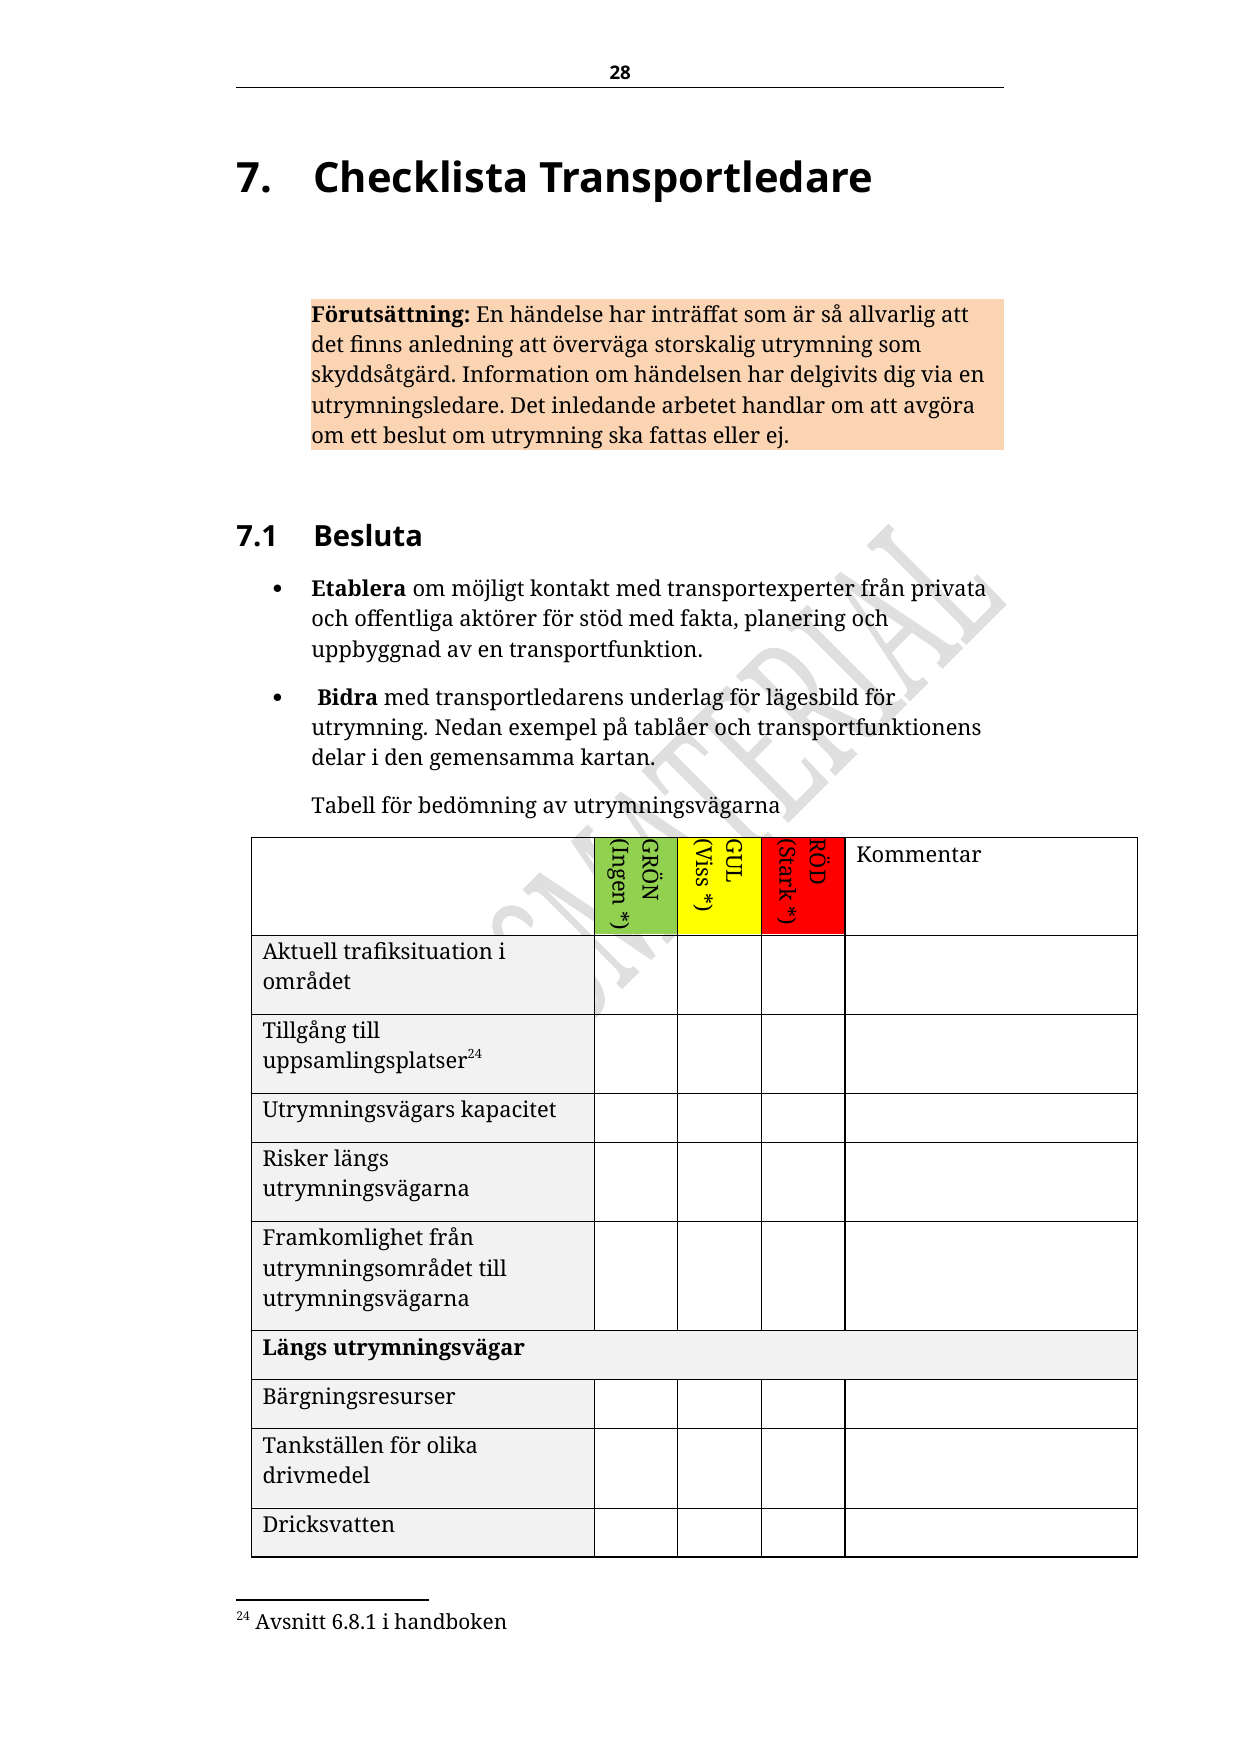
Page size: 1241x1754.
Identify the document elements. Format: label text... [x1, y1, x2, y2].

table_cell [595, 1094, 677, 1142]
table_cell [678, 1509, 761, 1556]
table_cell [846, 1509, 1137, 1556]
list Etablera om möjligt kontakt med transportexperter från privata och offentliga aktörer för stöd med fakta, planering och uppbyggnad av en transportfunktion. [274, 573, 1004, 663]
table_cell [678, 936, 761, 1014]
table_cell [678, 1094, 761, 1142]
table_cell Aktuell trafiksituation i området [252, 936, 594, 1014]
table_cell [846, 1429, 1137, 1507]
table_cell Tillgång till uppsamlingsplatser [252, 1015, 594, 1093]
table_cell [846, 936, 1137, 1014]
table_header [252, 838, 594, 934]
table_cell [762, 1222, 844, 1330]
subtitle Besluta [236, 515, 1004, 555]
table_cell [846, 1380, 1137, 1428]
table_cell [762, 1015, 844, 1093]
table_cell [846, 1015, 1137, 1093]
table_cell [678, 1143, 761, 1221]
table_cell [762, 1509, 844, 1556]
table_cell [678, 1380, 761, 1428]
table_cell Risker längs utrymningsvägarna [252, 1143, 594, 1221]
table_cell [762, 1094, 844, 1142]
table_cell [678, 1429, 761, 1507]
table_header RÖD (Stark *) [762, 838, 844, 934]
table_cell Tankställen för olika drivmedel [252, 1429, 594, 1507]
table_cell [846, 1094, 1137, 1142]
text Förutsättning: En händelse har inträffat som är så allvarlig att det finns anledning att överväga storskalig utrymning som skyddsåtgärd. Information om händelsen har delgivits dig via en utrymningsledare. Det inledande arbetet handlar om att avgöra om ett beslut om utrymning ska fattas eller ej. [311, 299, 1004, 450]
table_cell Längs utrymningsvägar [252, 1331, 1137, 1379]
table_cell [762, 936, 844, 1014]
table_cell [595, 1429, 677, 1507]
table_cell Dricksvatten [252, 1509, 594, 1556]
table_cell [762, 1143, 844, 1221]
subtitle Checklista Transportledare [236, 148, 1004, 205]
table_cell [595, 936, 677, 1014]
table_cell [595, 1143, 677, 1221]
table_cell [846, 1222, 1137, 1330]
table_cell [595, 1015, 677, 1093]
table_cell [595, 1509, 677, 1556]
table_cell [762, 1429, 844, 1507]
table_cell [846, 1143, 1137, 1221]
table_cell [595, 1380, 677, 1428]
table_cell Framkomlighet från utrymningsområdet till utrymningsvägarna [252, 1222, 594, 1330]
table_header GUL (Viss *) [678, 838, 761, 934]
table_cell Bärgningsresurser [252, 1380, 594, 1428]
table_cell [595, 1222, 677, 1330]
text Tabell för bedömning av utrymningsvägarna [311, 789, 1004, 819]
table_cell [762, 1380, 844, 1428]
table_cell Utrymningsvägars kapacitet [252, 1094, 594, 1142]
table_cell [678, 1015, 761, 1093]
table_header GRÖN (Ingen *) [595, 838, 677, 934]
table_header Kommentar [846, 838, 1137, 934]
table_cell [678, 1222, 761, 1330]
list Bidra med transportledarens underlag för lägesbild för utrymning. Nedan exempel på tablåer och transportfunktionens delar i den gemensamma kartan. [274, 681, 1004, 772]
